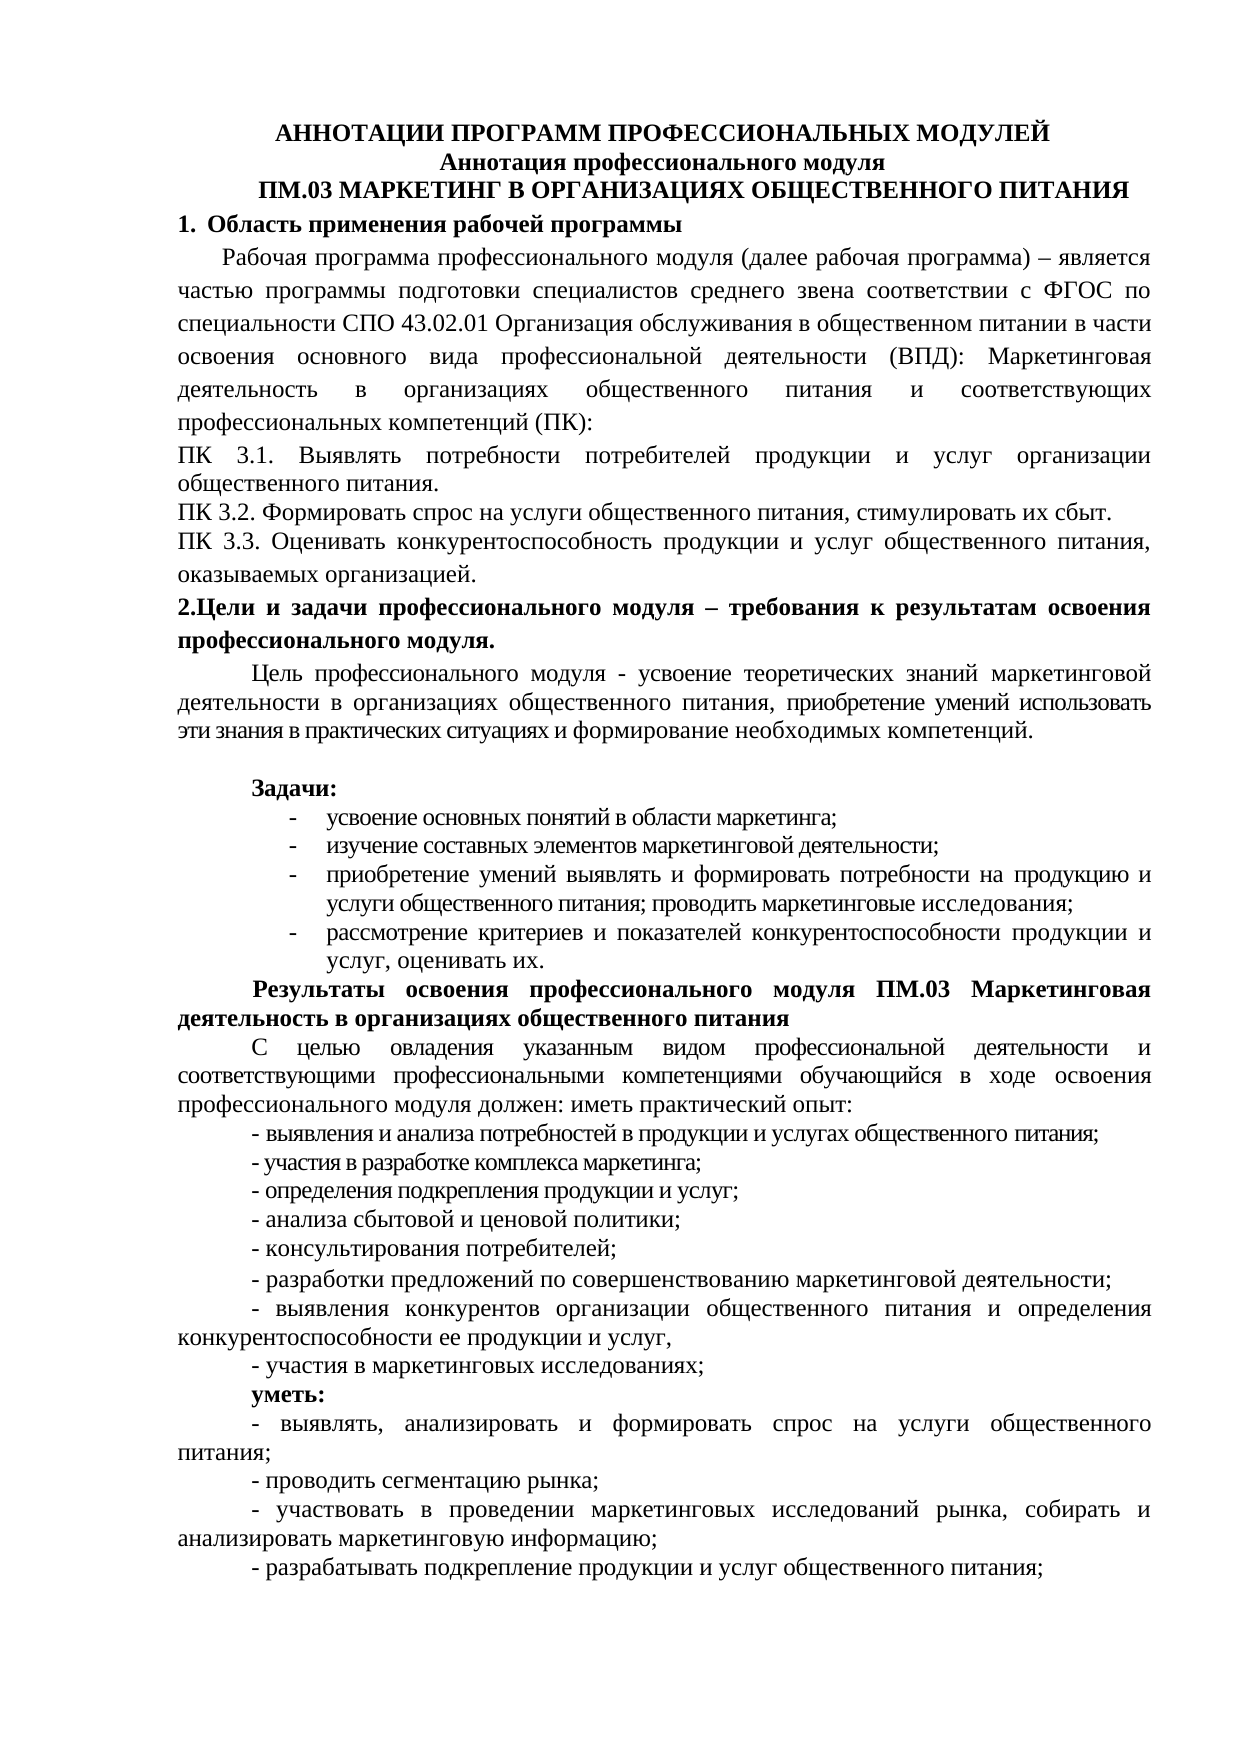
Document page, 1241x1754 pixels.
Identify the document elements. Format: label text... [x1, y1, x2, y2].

text - консультирования потребителей; [177, 1233, 1152, 1262]
text ПК 3.2. Формировать спрос на услуги общественного питания, стимулировать их сбыт. [177, 497, 1152, 526]
text - выявления и анализа потребностей в продукции и услугах общественного питания; [177, 1118, 1152, 1147]
text - разрабатывать подкрепление продукции и услуг общественного питания; [177, 1552, 1152, 1581]
text - участвовать в проведении маркетинговых исследований рынка, собирать и анализировать маркетинговую информацию; [177, 1494, 1152, 1552]
list усвоение основных понятий в области маркетинга; [288, 802, 1152, 831]
text - определения подкрепления продукции и услуг; [177, 1176, 1152, 1204]
text ПК 3.1. Выявлять потребности потребителей продукции и услуг организации общественного питания. [177, 440, 1152, 497]
text - выявления конкурентов организации общественного питания и определения конкурентоспособности ее продукции и услуг, [177, 1293, 1152, 1351]
text С целью овладения указанным видом профессиональной деятельности и соответствующими профессиональными компетенциями обучающийся в ходе освоения профессионального модуля должен: иметь практический опыт: [177, 1032, 1152, 1118]
text - участия в маркетинговых исследованиях; [177, 1351, 1152, 1379]
list Область применения рабочей программы [177, 209, 1152, 237]
text АННОТАЦИИ ПРОГРАММ ПРОФЕССИОНАЛЬНЫХ МОДУЛЕЙ [177, 118, 1147, 147]
text Аннотация профессионального модуля [177, 147, 1147, 176]
text Цель профессионального модуля - усвоение теоретических знаний маркетинговой деятельности в организациях общественного питания, приобретение умений использовать эти знания в практических ситуациях и формирование необходимых компетенций. [177, 658, 1152, 744]
text уметь: [177, 1379, 1152, 1408]
text Результаты освоения профессионального модуля ПМ.03 Маркетинговая деятельность в организациях общественного питания [177, 974, 1152, 1032]
text - участия в разработке комплекса маркетинга; [177, 1147, 1152, 1176]
text Рабочая программа профессионального модуля (далее рабочая программа) – является частью программы подготовки специалистов среднего звена соответствии с ФГОС по специальности СПО 43.02.01 Организация обслуживания в общественном питании в части освоения основного вида профессиональной деятельности (ВПД): Маркетинговая деятельность в организациях общественного питания и соответствующих профессиональных компетенций (ПК): [177, 242, 1152, 436]
text - разработки предложений по совершенствованию маркетинговой деятельности; [177, 1264, 1152, 1293]
list изучение составных элементов маркетинговой деятельности; [288, 831, 1152, 859]
text 2.Цели и задачи профессионального модуля – требования к результатам освоения профессионального модуля. [177, 592, 1152, 654]
list рассмотрение критериев и показателей конкурентоспособности продукции и услуг, оценивать их. [288, 917, 1152, 974]
list приобретение умений выявлять и формировать потребности на продукцию и услуги общественного питания; проводить маркетинговые исследования; [288, 859, 1152, 917]
text ПК 3.3. Оценивать конкурентоспособность продукции и услуг общественного питания, оказываемых организацией. [177, 526, 1152, 588]
text - анализа сбытовой и ценовой политики; [177, 1204, 1152, 1233]
text Задачи: [177, 773, 1152, 802]
text ПМ.03 МАРКЕТИНГ В ОРГАНИЗАЦИЯХ ОБЩЕСТВЕННОГО ПИТАНИЯ [177, 176, 1152, 204]
text - проводить сегментацию рынка; [177, 1466, 1152, 1494]
text - выявлять, анализировать и формировать спрос на услуги общественного питания; [177, 1408, 1152, 1466]
